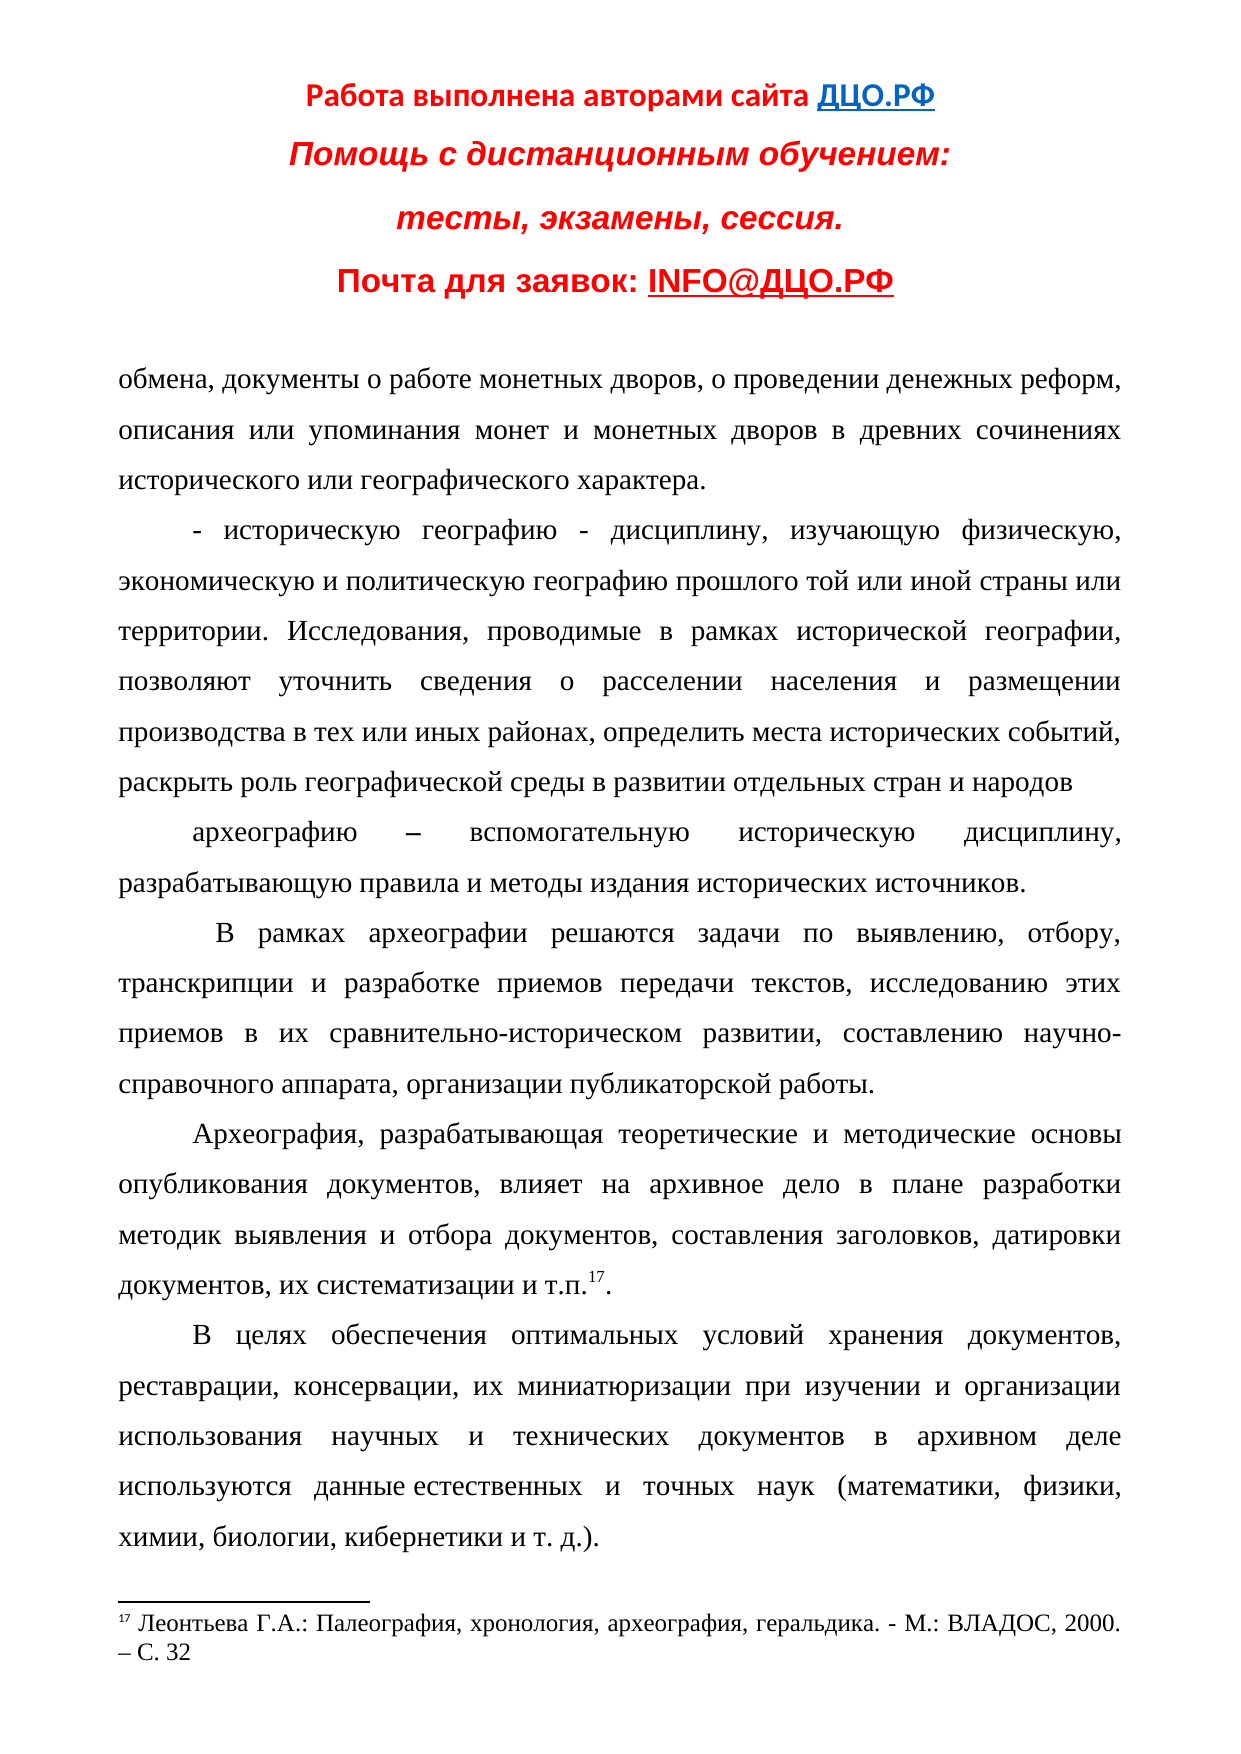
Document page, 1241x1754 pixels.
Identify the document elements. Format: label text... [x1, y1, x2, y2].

text археографию – вспомогательную историческую дисциплину, разрабатывающую правила и методы издания исторических источников. [118, 814, 1122, 898]
text В целях обеспечения оптимальных условий хранения документов, реставрации, консервации, их миниатюризации при изучении и организации использования научных и технических документов в архивном деле используются данные естественных и точных наук (математики, физики, химии, биологии, кибернетики и т. д.). [118, 1317, 1122, 1552]
text Археография, разрабатывающая теоретические и методические основы опубликования документов, влияет на архивное дело в плане разработки методик выявления и отбора документов, составления заголовков, датировки документов, их систематизации и т.п.. [118, 1116, 1122, 1301]
text - историческую географию - дисциплину, изучающую физическую, экономическую и политическую географию прошлого той или иной страны или территории. Исследования, проводимые в рамках исторической географии, позволяют уточнить сведения о расселении населения и размещении производства в тех или иных районах, определить места исторических событий, раскрыть роль географической среды в развитии отдельных стран и народов [118, 512, 1122, 798]
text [118, 362, 1122, 496]
text В рамках археографии решаются задачи по выявлению, отбору, транскрипции и разработке приемов передачи текстов, исследованию этих приемов в их сравнительно-историческом развитии, составлению научно-справочного аппарата, организации публикаторской работы. [118, 915, 1122, 1099]
